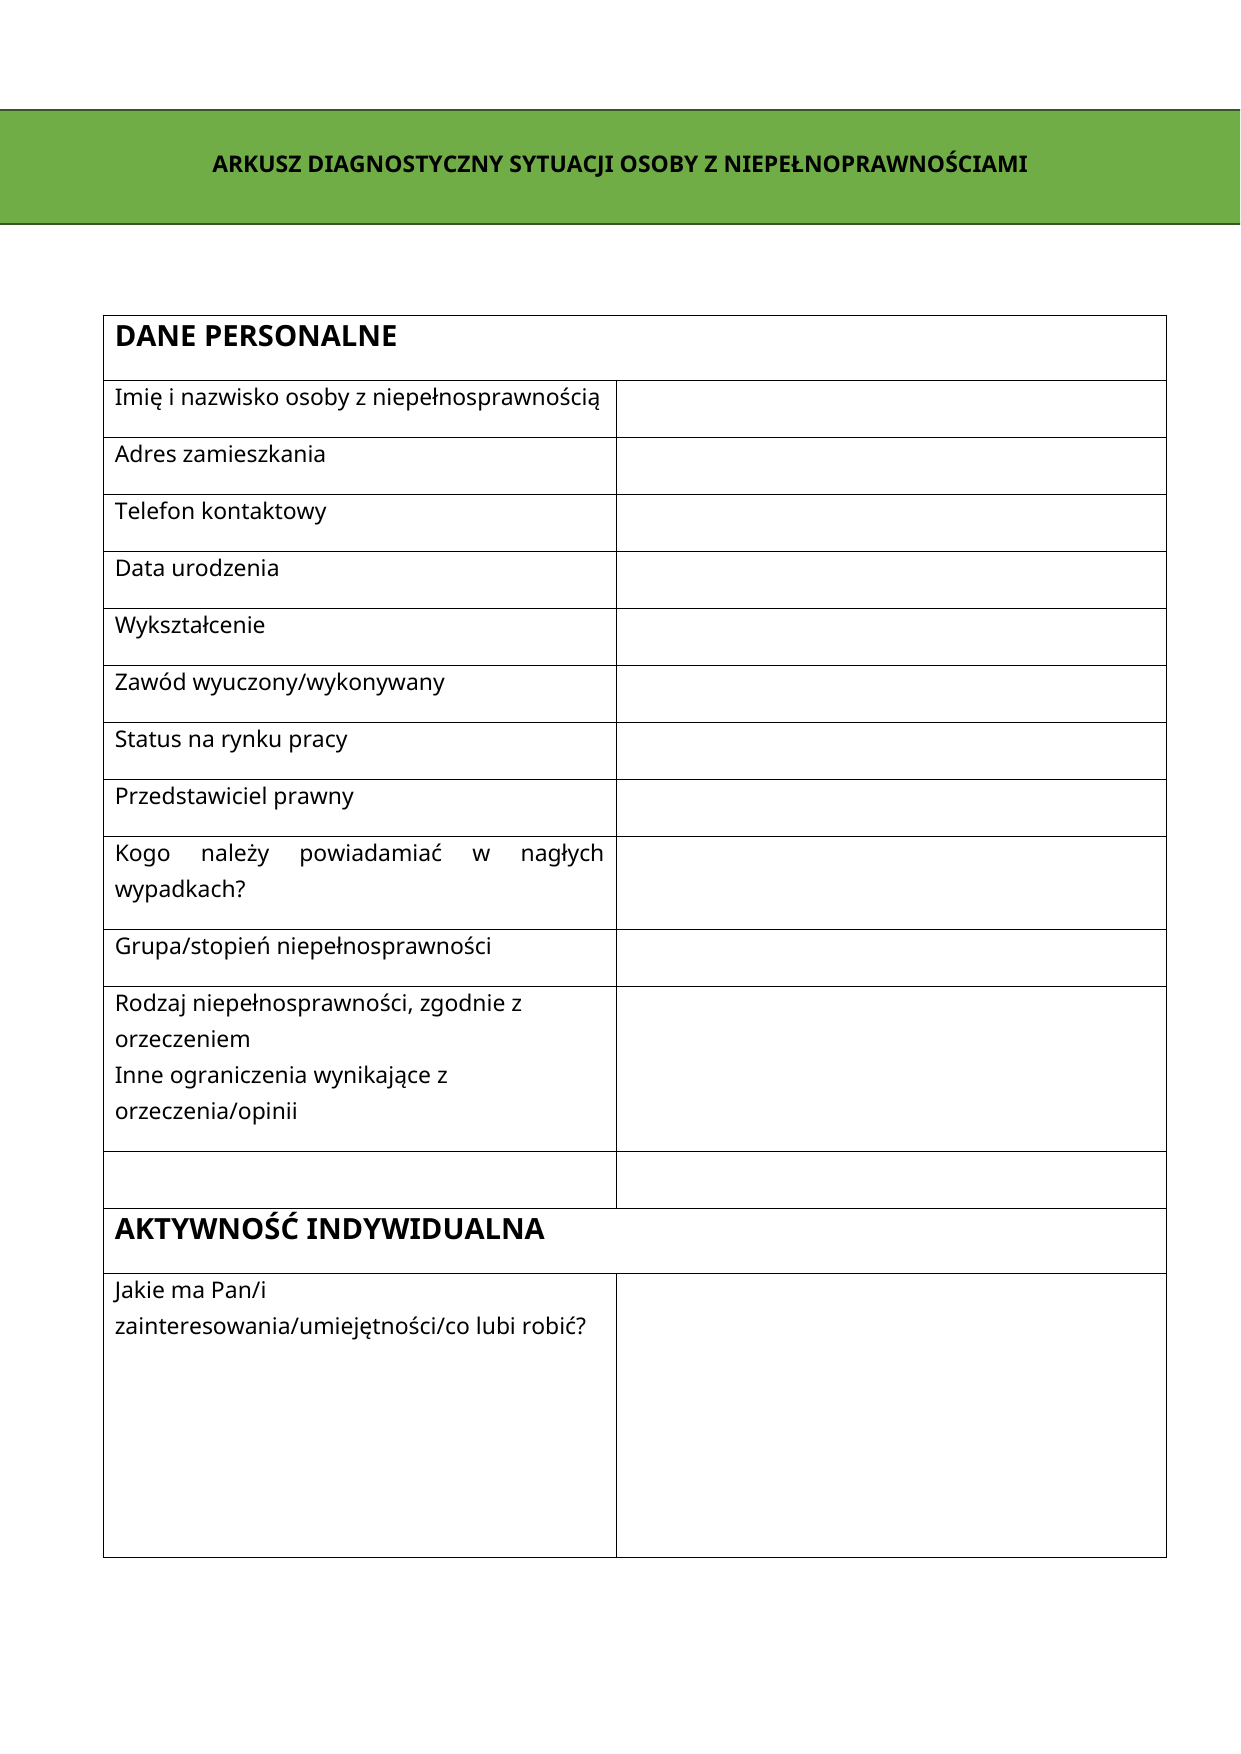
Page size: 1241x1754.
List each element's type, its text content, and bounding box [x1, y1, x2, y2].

table_cell [617, 1152, 1166, 1207]
table_cell [617, 666, 1166, 722]
table_cell [617, 381, 1166, 437]
table_cell [617, 723, 1166, 779]
table_cell [617, 930, 1166, 986]
table_cell Rodzaj niepełnosprawności, zgodnie z orzeczeniem Inne ograniczenia wynikające z orzeczenia/opinii [104, 987, 616, 1151]
table_cell Zawód wyuczony/wykonywany [104, 666, 616, 722]
table_cell Telefon kontaktowy [104, 495, 616, 551]
table_header DANE PERSONALNE [104, 316, 1166, 380]
table_cell Adres zamieszkania [104, 438, 616, 494]
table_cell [104, 1274, 616, 1557]
table_cell [617, 609, 1166, 665]
table_cell Grupa/stopień niepełnosprawności [104, 930, 616, 986]
table_cell Wykształcenie [104, 609, 616, 665]
table_cell [617, 780, 1166, 836]
table_cell [617, 438, 1166, 494]
table_cell [617, 837, 1166, 929]
table_cell [104, 1152, 616, 1207]
table_cell Kogo należy powiadamiać w nagłych wypadkach? [104, 837, 616, 929]
table_cell [617, 1274, 1166, 1557]
table_cell [617, 495, 1166, 551]
table_cell Status na rynku pracy [104, 723, 616, 779]
table_cell Imię i nazwisko osoby z niepełnosprawnością [104, 381, 616, 437]
table_cell [617, 552, 1166, 608]
table_cell AKTYWNOŚĆ INDYWIDUALNA [104, 1209, 1166, 1273]
table_cell Przedstawiciel prawny [104, 780, 616, 836]
table_cell [617, 987, 1166, 1151]
table_cell Data urodzenia [104, 552, 616, 608]
text ARKUSZ DIAGNOSTYCZNY SYTUACJI OSOBY Z NIEPEŁNOPRAWNOŚCIAMI [148, 148, 1093, 179]
